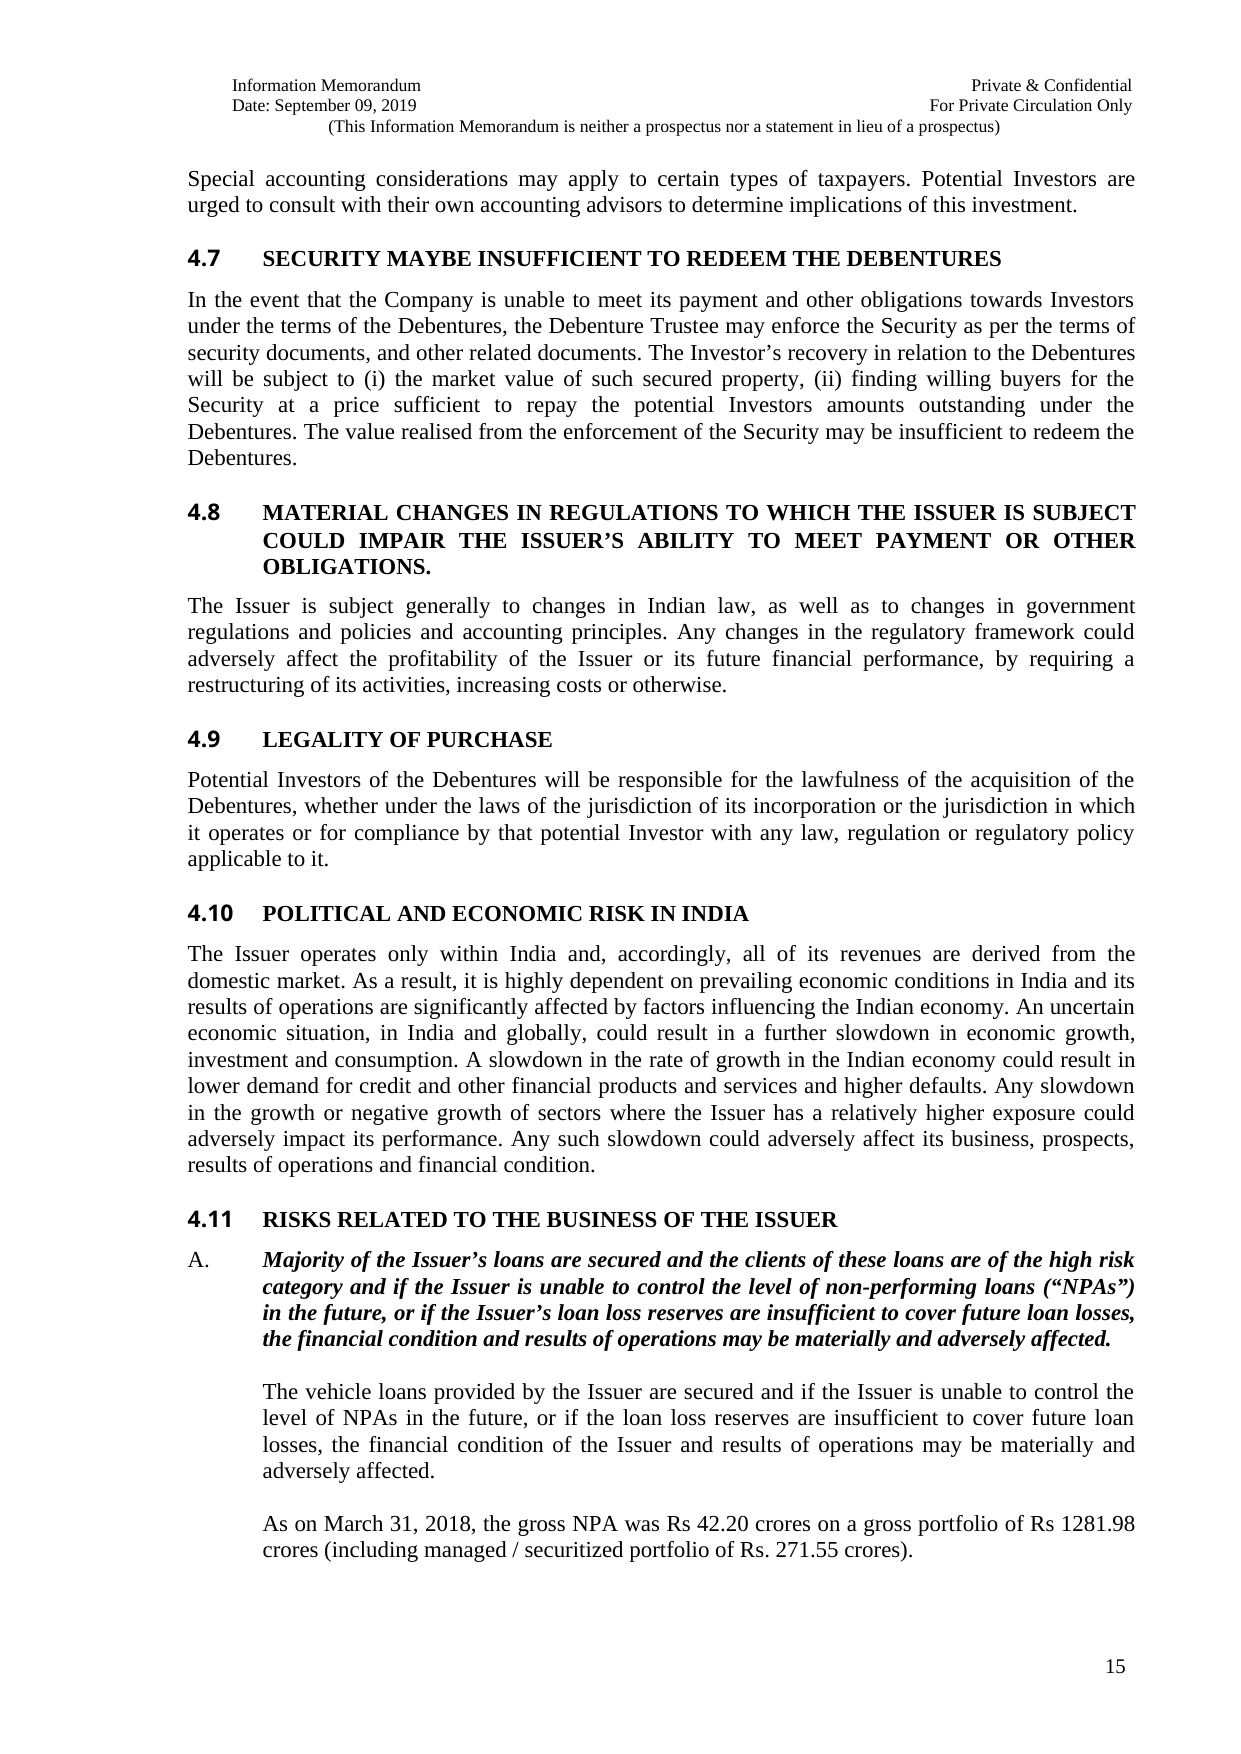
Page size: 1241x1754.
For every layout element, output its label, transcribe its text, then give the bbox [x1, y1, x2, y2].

text In the event that the Company is unable to meet its payment and other obligations towards Investors under the terms of the Debentures, the Debenture Trustee may enforce the Security as per the terms of security documents, and other related documents. The Investor’s recovery in relation to the Debentures will be subject to (i) the market value of such secured property, (ii) finding willing buyers for the Security at a price sufficient to repay the potential Investors amounts outstanding under the Debentures. The value realised from the enforcement of the Security may be insufficient to redeem the Debentures. [187, 286, 1137, 471]
text The Issuer is subject generally to changes in Indian law, as well as to changes in government regulations and policies and accounting principles. Any changes in the regulatory framework could adversely affect the profitability of the Issuer or its future financial performance, by requiring a restructuring of its activities, increasing costs or otherwise. [187, 592, 1137, 697]
text SECURITY MAYBE INSUFFICIENT TO REDEEM THE DEBENTURES [187, 242, 1137, 274]
text LEGALITY OF PURCHASE [187, 722, 1137, 754]
text MATERIAL CHANGES IN REGULATIONS TO WHICH THE ISSUER IS SUBJECT COULD IMPAIR THE ISSUER’S ABILITY TO MEET PAYMENT OR OTHER OBLIGATIONS. [187, 496, 1137, 579]
list The vehicle loans provided by the Issuer are secured and if the Issuer is unable to control the level of NPAs in the future, or if the loan loss reserves are insufficient to cover future loan losses, the financial condition of the Issuer and results of operations may be materially and adversely affected. [262, 1378, 1137, 1483]
list Majority of the Issuer’s loans are secured and the clients of these loans are of the high risk category and if the Issuer is unable to control the level of non-performing loans (“NPAs”) in the future, or if the Issuer’s loan loss reserves are insufficient to cover future loan losses, the financial condition and results of operations may be materially and adversely affected. [187, 1246, 1137, 1352]
text The Issuer operates only within India and, accordingly, all of its revenues are derived from the domestic market. As a result, it is highly dependent on prevailing economic conditions in India and its results of operations are significantly affected by factors influencing the Indian economy. An uncertain economic situation, in India and globally, could result in a further slowdown in economic growth, investment and consumption. A slowdown in the rate of growth in the Indian economy could result in lower demand for credit and other financial products and services and higher defaults. Any slowdown in the growth or negative growth of sectors where the Issuer has a relatively higher exposure could adversely impact its performance. Any such slowdown could adversely affect its business, prospects, results of operations and financial condition. [187, 940, 1137, 1178]
text RISKS RELATED TO THE BUSINESS OF THE ISSUER [187, 1203, 1137, 1234]
text POLITICAL AND ECONOMIC RISK IN INDIA [187, 897, 1137, 928]
text Potential Investors of the Debentures will be responsible for the lawfulness of the acquisition of the Debentures, whether under the laws of the jurisdiction of its incorporation or the jurisdiction in which it operates or for compliance by that potential Investor with any law, regulation or regulatory policy applicable to it. [187, 766, 1137, 872]
text Special accounting considerations may apply to certain types of taxpayers. Potential Investors are urged to consult with their own accounting advisors to determine implications of this investment. [187, 165, 1137, 217]
text As on March 31, 2018, the gross NPA was Rs 42.20 crores on a gross portfolio of Rs 1281.98 crores (including managed / securitized portfolio of Rs. 271.55 crores). [262, 1510, 1137, 1563]
